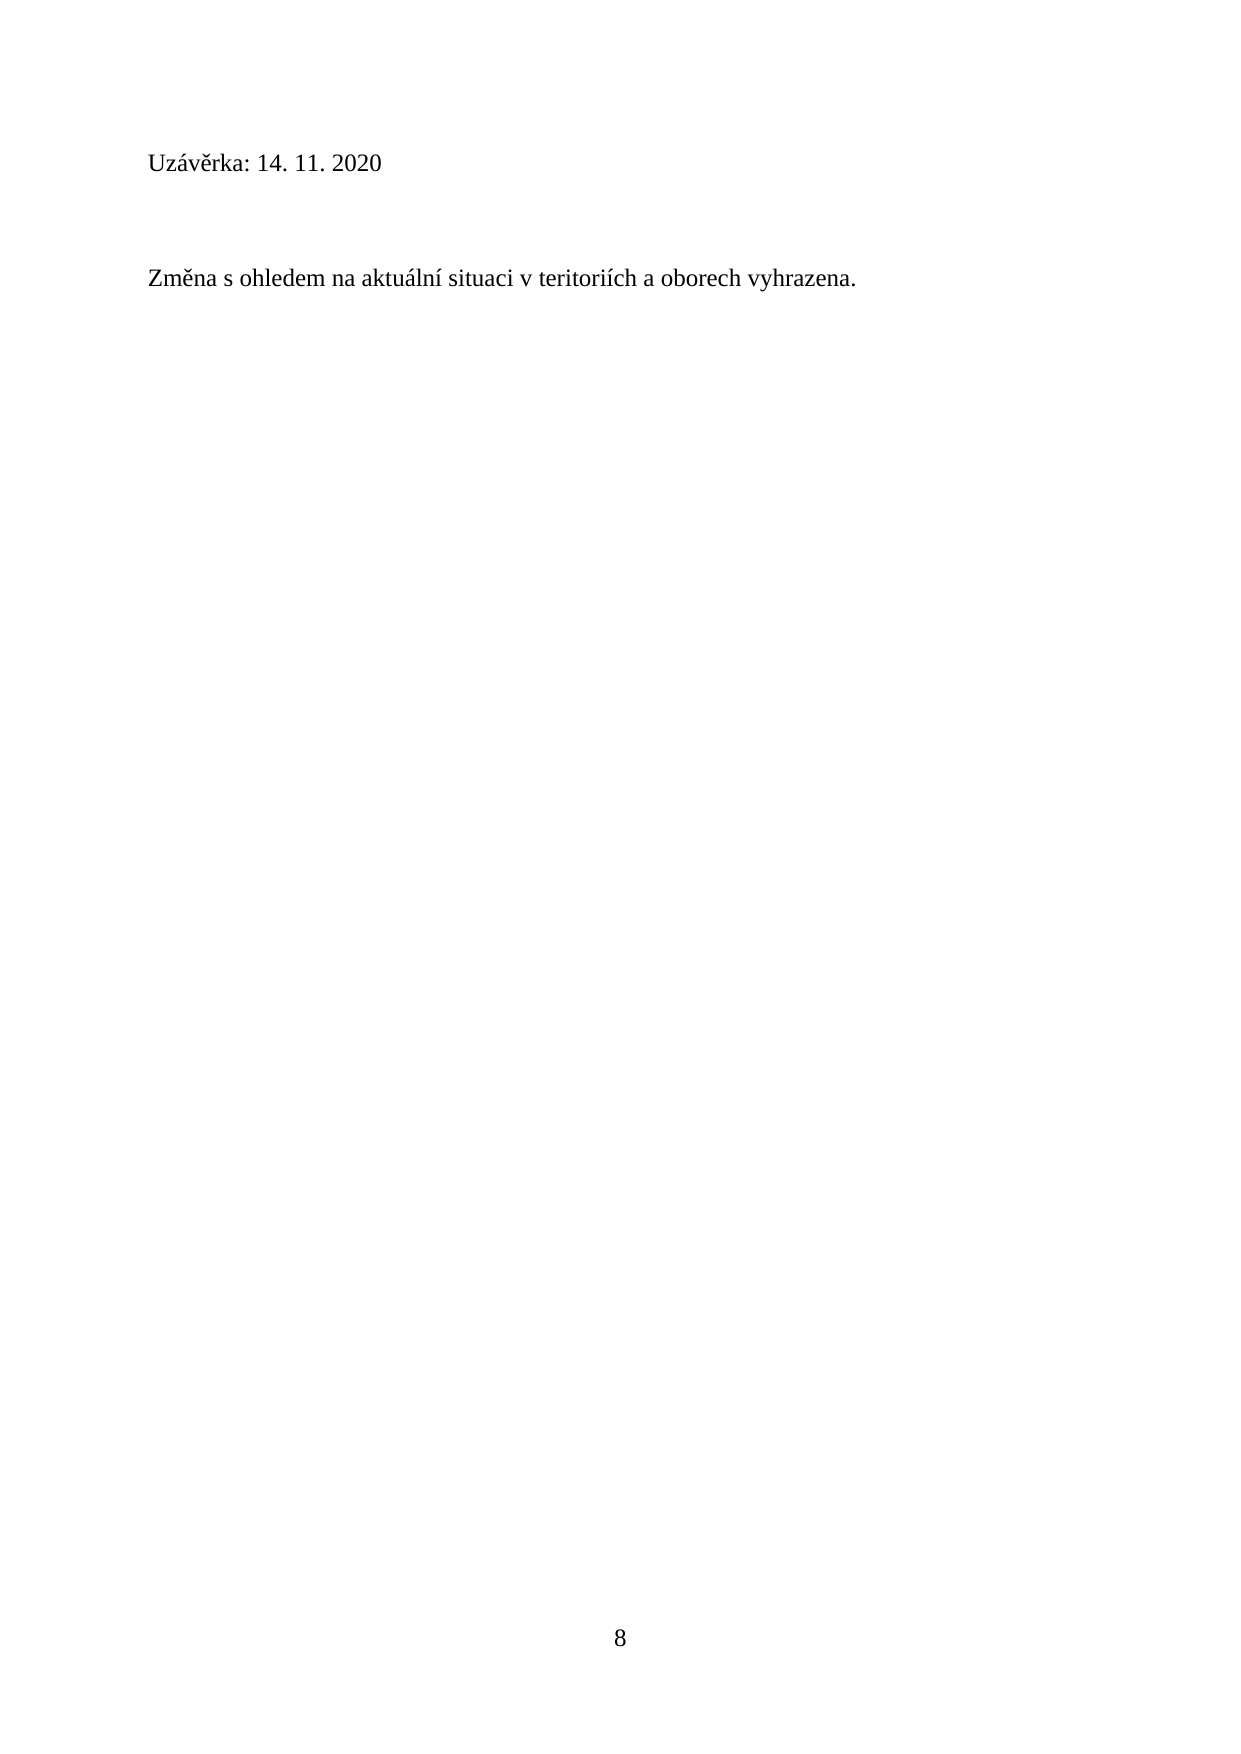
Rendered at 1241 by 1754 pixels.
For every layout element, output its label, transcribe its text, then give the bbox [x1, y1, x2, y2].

text Změna s ohledem na aktuální situaci v teritoriích a oborech vyhrazena. [148, 263, 1092, 291]
text Uzávěrka: 14. 11. 2020 [148, 148, 1092, 176]
